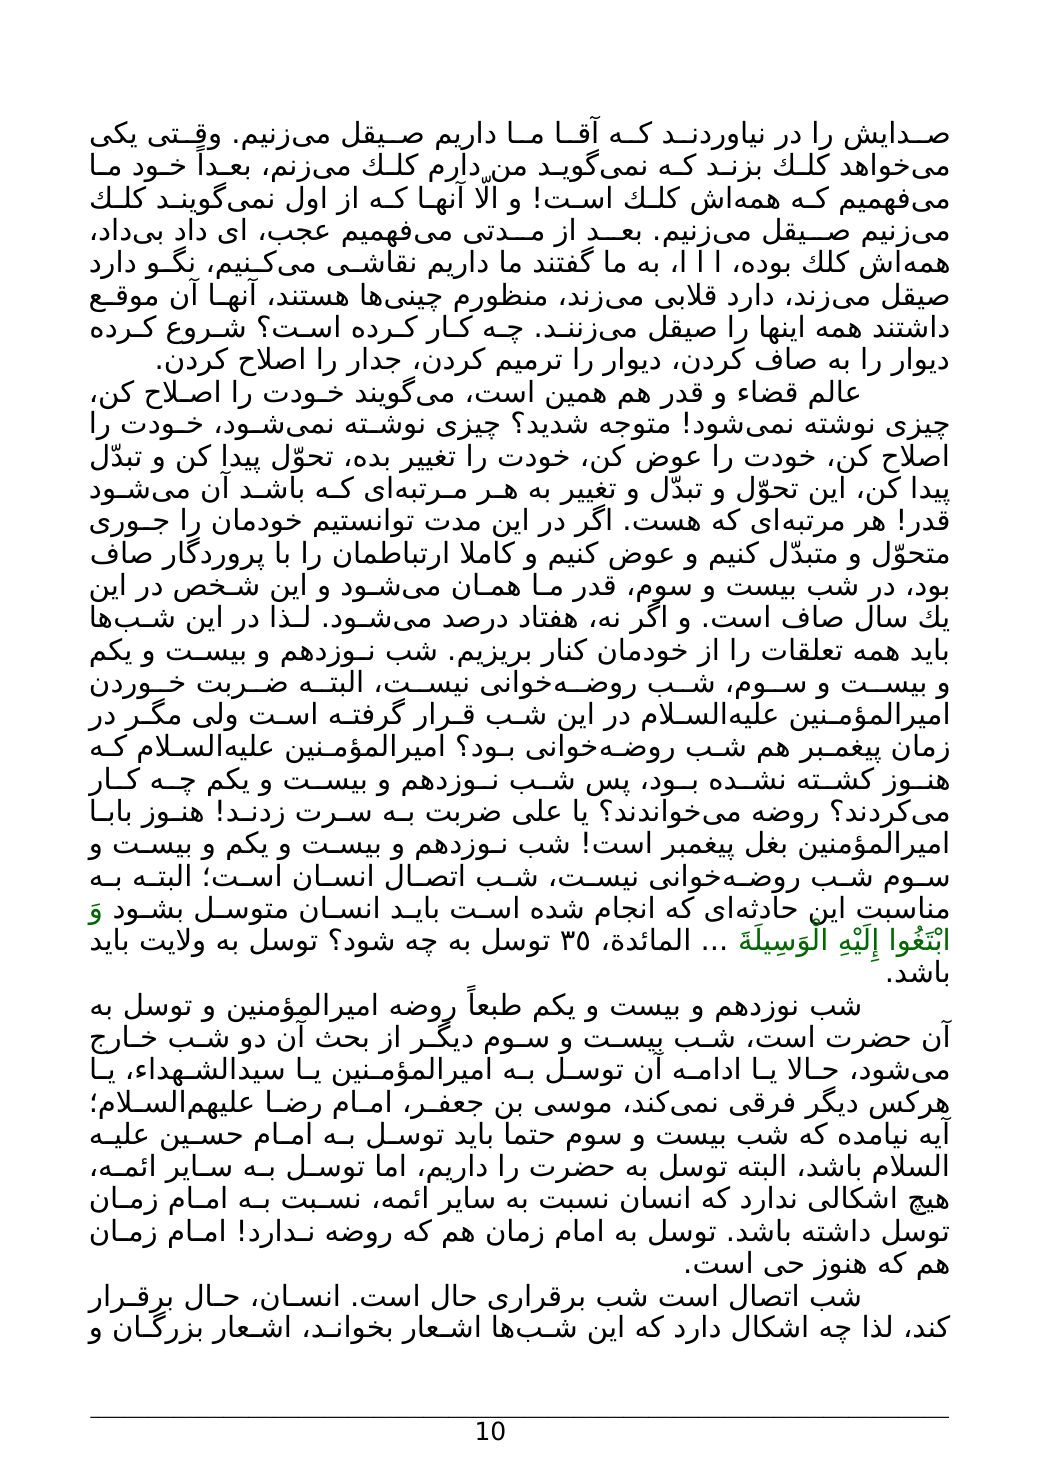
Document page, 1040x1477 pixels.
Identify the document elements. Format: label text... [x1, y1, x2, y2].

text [89, 118, 951, 376]
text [89, 1280, 951, 1345]
text عالم قضاء و قدر هم همین است، می‌گویند خودت را اصلاح كن، چیزی نوشته نمی‌شود! متوجه شدید؟ چیزی نوشته نمی‌شود، خودت را اصلاح كن، خودت را عوض كن، خودت را تغییر بده، تحوّل پیدا كن و تبدّل پیدا كن، این تحوّل و تبدّل و تغییر به هر مرتبه‌ای كه باشد آن می‌شود قدر! هر مرتبه‌ای كه هست. اگر در این مدت توانستیم خودمان را جوری متحوّل و متبدّل كنیم و عوض كنیم و كاملا ارتباطمان را با پروردگار صاف بود، در شب بیست و سوم، قدر ما همان می‌شود و این شخص در این یك سال صاف است. و اگر نه، هفتاد درصد می‌شود. لذا در این شب‌ها باید همه تعلقات را از خودمان كنار بریزیم. شب نوزدهم و بیست و یكم و بیست و سوم، شب روضه‌خوانی نیست، البته ضربت خوردن امیرالمؤمنین علیه‌السلام در این شب قرار گرفته است ولی مگر در زمان پیغمبر هم شب روضه‌خوانی بود؟ امیرالمؤمنین علیه‌السلام كه هنوز كشته نشده بود، پس شب نوزدهم و بیست و یكم چه كار می‌كردند؟ روضه می‌خواندند؟ یا علی ضربت به سرت زدند! هنوز بابا امیرالمؤمنین بغل پیغمبر است! شب نوزدهم و بیست و یكم و بیست و سوم شب روضه‌خوانی نیست، شب اتصال انسان است؛ البته به مناسبت این حادثه‌ای كه انجام شده است باید انسان متوسل بشود وَ ابْتَغُوا إِلَيْهِ الْوَسِيلَةَ ... المائدة، ٣٥ توسل به چه شود؟ توسل به ولایت باید باشد. [89, 376, 951, 990]
text شب نوزدهم و بیست و یكم طبعاً روضه امیرالمؤمنین و توسل به آن حضرت است، شب بیست و سوم دیگر از بحث آن دو شب خارج می‌شود، حالا یا ادامه آن توسل به امیرالمؤمنین یا سیدالشهداء، یا هركس دیگر فرقی نمی‌كند، موسی بن جعفر، امام رضا علیهم‌السلام؛ آیه نیامده كه شب بیست و سوم حتما باید توسل به امام حسین علیه السلام باشد، البته توسل به حضرت را داریم، اما توسل به سایر ائمه، هیچ اشكالی ندارد كه انسان نسبت به سایر ائمه، نسبت به امام زمان توسل داشته باشد. توسل به امام زمان هم كه روضه ندارد! امام زمان هم كه هنوز حی است. [89, 990, 951, 1280]
